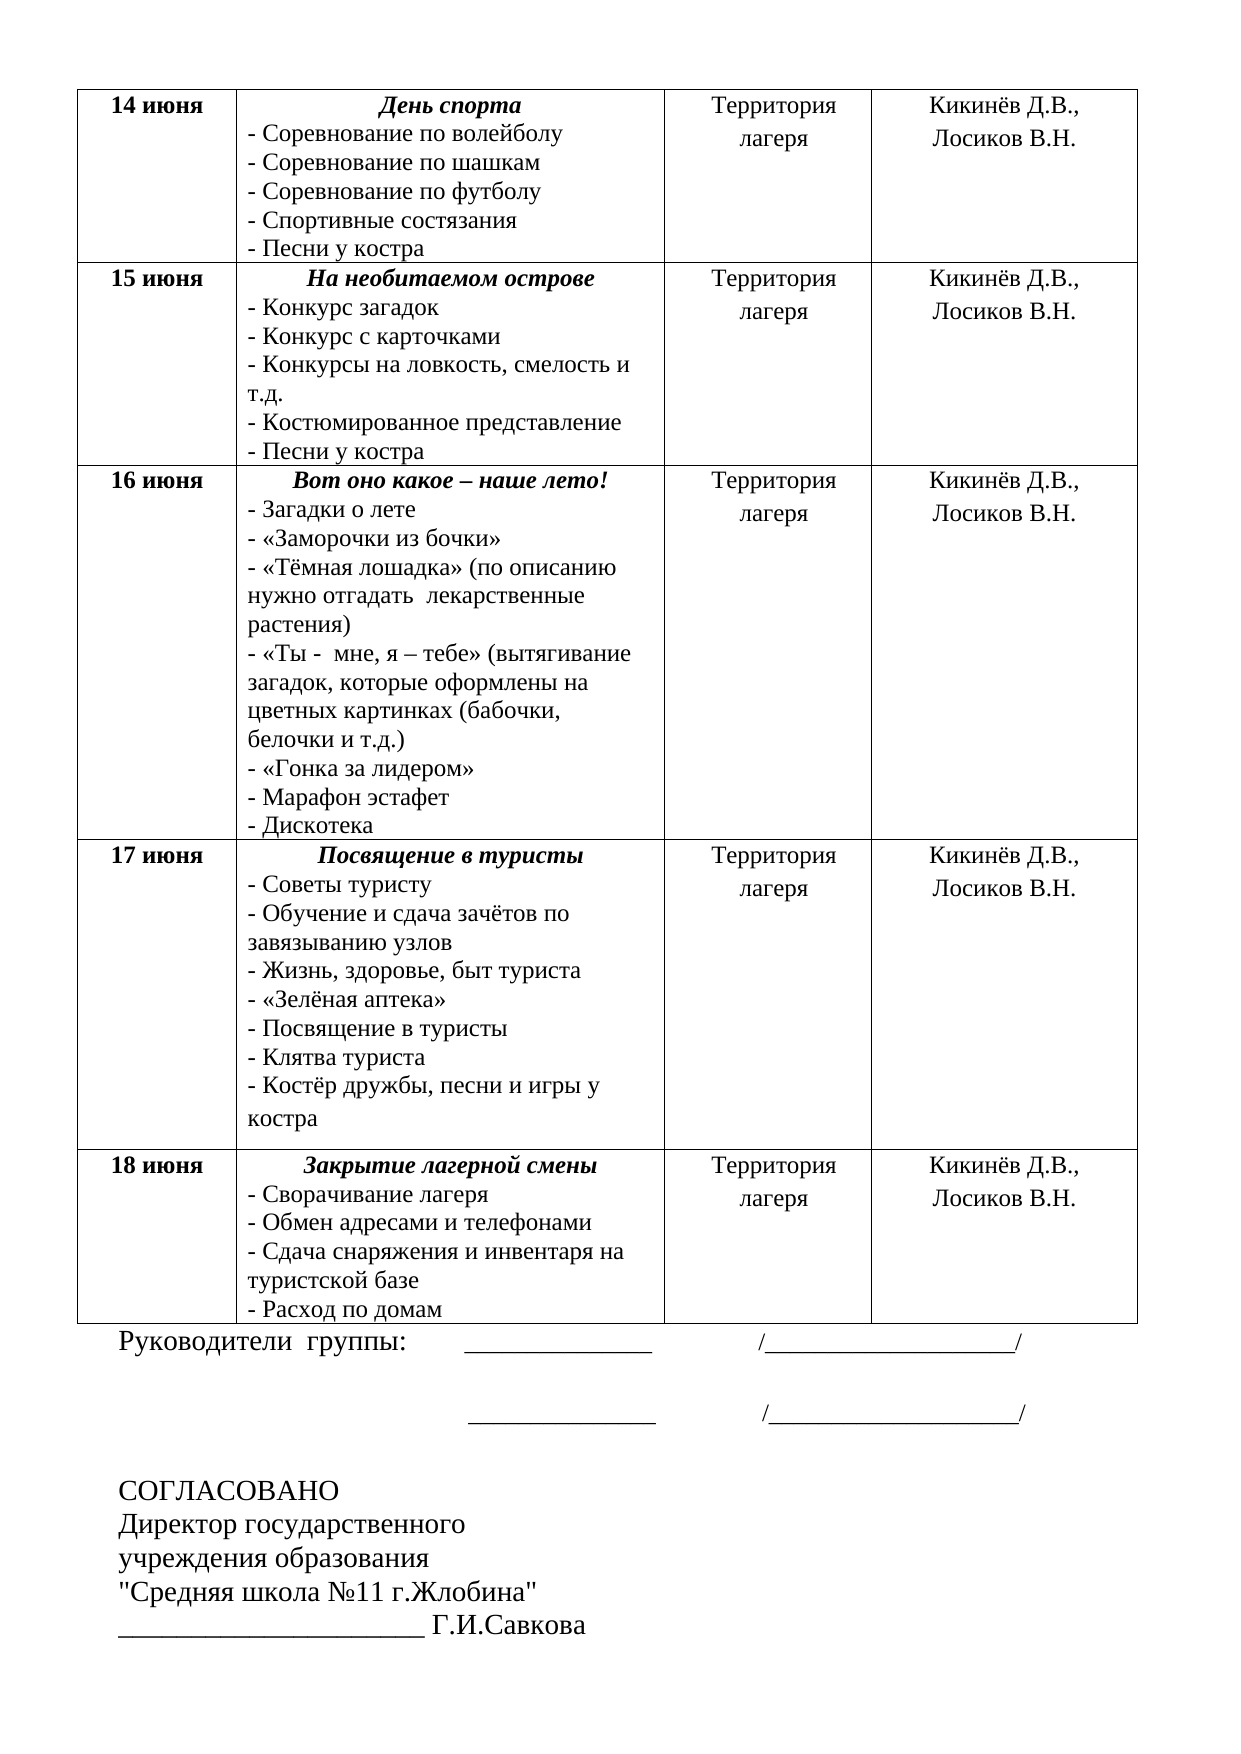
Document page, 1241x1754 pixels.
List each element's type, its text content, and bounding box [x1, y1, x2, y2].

table_cell Территория лагеря [665, 1150, 871, 1322]
table_cell Кикинёв Д.В., Лосиков В.Н. [872, 840, 1137, 1149]
table_cell Территория лагеря [665, 840, 871, 1149]
text "Средняя школа №11 г.Жлобина" [118, 1574, 1122, 1607]
table_cell 18 июня [78, 1150, 236, 1322]
table_cell Территория лагеря [665, 90, 871, 262]
table_cell Территория лагеря [665, 263, 871, 464]
table_cell Кикинёв Д.В., Лосиков В.Н. [872, 466, 1137, 839]
text учреждения образования [118, 1540, 1122, 1574]
table_cell Закрытие лагерной смены - Сворачивание лагеря - Обмен адресами и телефонами - Сдача снаряжения и инвентаря на туристской базе - Расход по домам [237, 1150, 664, 1322]
table_cell На необитаемом острове - Конкурс загадок - Конкурс с карточками - Конкурсы на ловкость, смелость и т.д. - Костюмированное представление - Песни у костра [237, 263, 664, 464]
table_cell Вот оно какое – наше лето! - Загадки о лете - «Заморочки из бочки» - «Тёмная лошадка» (по описанию нужно отгадать лекарственные растения) - «Ты - мне, я – тебе» (вытягивание загадок, которые оформлены на цветных картинках (бабочки, белочки и т.д.) - «Гонка за лидером» - Марафон эстафет - Дискотека [237, 466, 664, 839]
table_cell 16 июня [78, 466, 236, 839]
table_cell 14 июня [78, 90, 236, 262]
text Директор государственного [118, 1507, 1122, 1540]
text _______________ /____________________/ [118, 1398, 1122, 1427]
table_cell 17 июня [78, 840, 236, 1149]
table_cell Кикинёв Д.В., Лосиков В.Н. [872, 263, 1137, 464]
table_cell Кикинёв Д.В., Лосиков В.Н. [872, 1150, 1137, 1322]
table_cell Территория лагеря [665, 466, 871, 839]
table_cell Посвящение в туристы - Советы туристу - Обучение и сдача зачётов по завязыванию узлов - Жизнь, здоровье, быт туриста - «Зелёная аптека» - Посвящение в туристы - Клятва туриста - Костёр дружбы, песни и игры у костра [237, 840, 664, 1149]
text СОГЛАСОВАНО [118, 1473, 1122, 1507]
text Руководители группы: _______________ /____________________/ [118, 1324, 1122, 1357]
text _____________________ Г.И.Савкова [118, 1607, 1122, 1641]
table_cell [872, 90, 1137, 262]
table_cell 15 июня [78, 263, 236, 464]
table_cell День спорта - Соревнование по волейболу - Соревнование по шашкам - Соревнование по футболу - Спортивные состязания - Песни у костра [237, 90, 664, 262]
